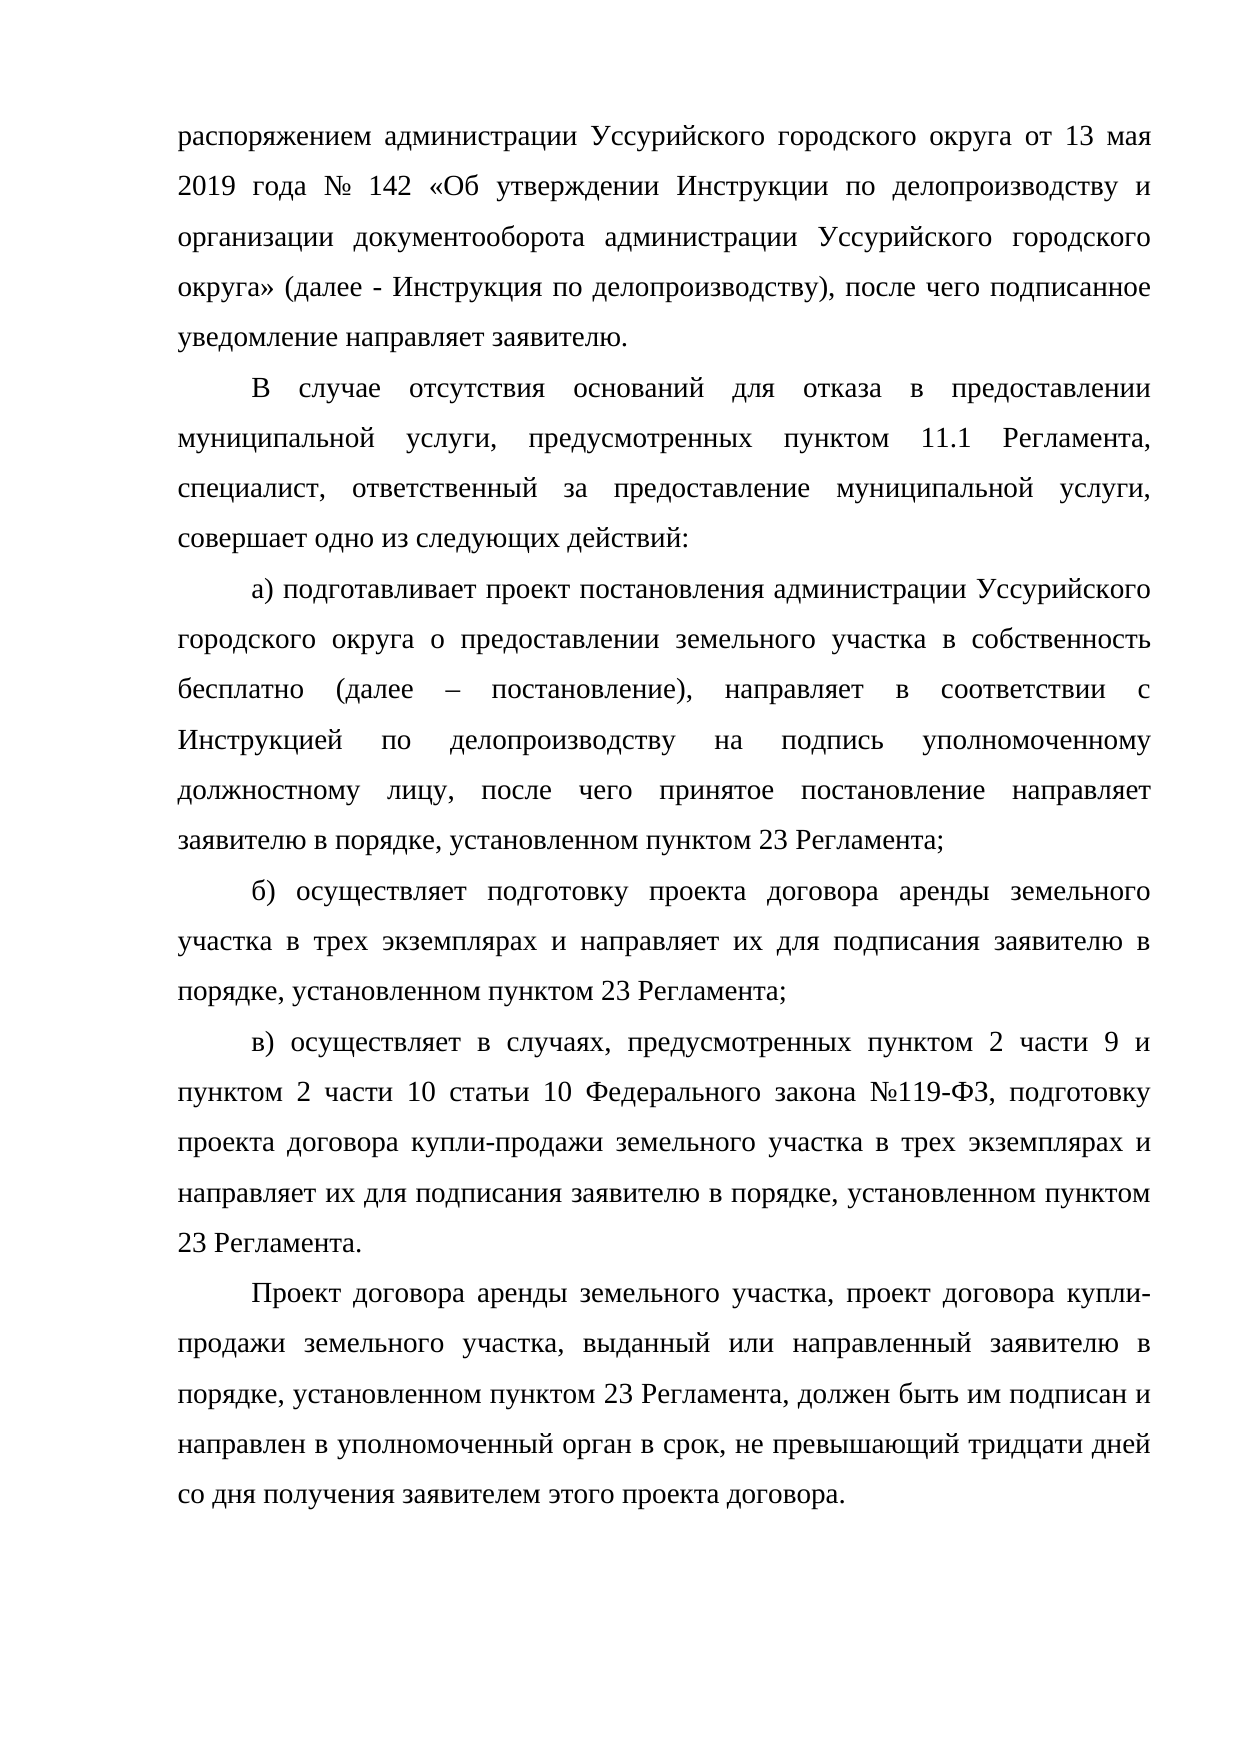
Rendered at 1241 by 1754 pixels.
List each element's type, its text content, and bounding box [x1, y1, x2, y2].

text Проект договора аренды земельного участка, проект договора купли-продажи земельного участка, выданный или направленный заявителю в порядке, установленном пунктом 23 Регламента, должен быть им подписан и направлен в уполномоченный орган в срок, не превышающий тридцати дней со дня получения заявителем этого проекта договора. [177, 1275, 1152, 1510]
text а) подготавливает проект постановления администрации Уссурийского городского округа о предоставлении земельного участка в собственность бесплатно (далее – постановление), направляет в соответствии с Инструкцией по делопроизводству на подпись уполномоченному должностному лицу, после чего принятое постановление направляет заявителю в порядке, установленном пунктом 23 Регламента; [177, 571, 1152, 856]
text б) осуществляет подготовку проекта договора аренды земельного участка в трех экземплярах и направляет их для подписания заявителю в порядке, установленном пунктом 23 Регламента; [177, 873, 1152, 1007]
text В случае отсутствия оснований для отказа в предоставлении муниципальной услуги, предусмотренных пунктом 11.1 Регламента, специалист, ответственный за предоставление муниципальной услуги, совершает одно из следующих действий: [177, 370, 1152, 554]
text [177, 118, 1152, 353]
text в) осуществляет в случаях, предусмотренных пунктом 2 части 9 и пунктом 2 части 10 статьи 10 Федерального закона №119-ФЗ, подготовку проекта договора купли-продажи земельного участка в трех экземплярах и направляет их для подписания заявителю в порядке, установленном пунктом 23 Регламента. [177, 1024, 1152, 1258]
